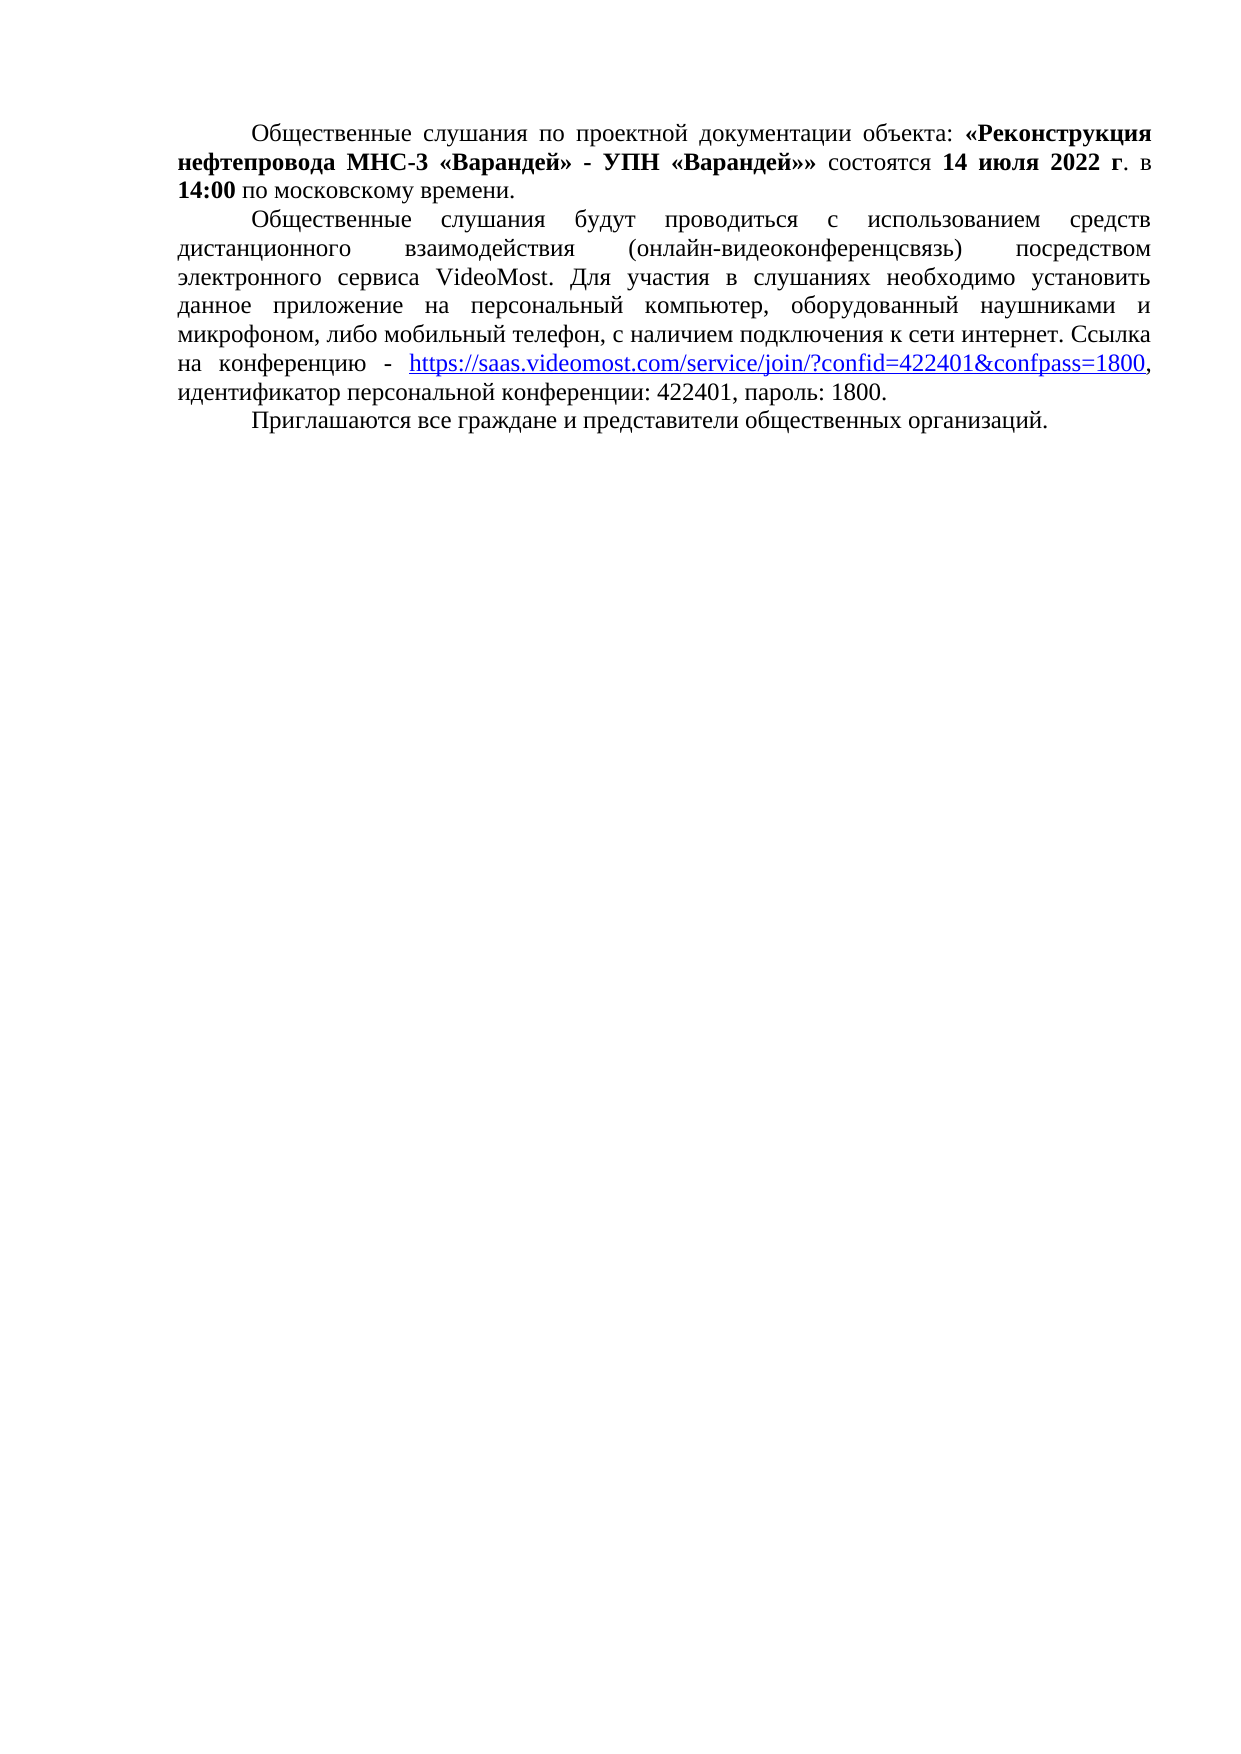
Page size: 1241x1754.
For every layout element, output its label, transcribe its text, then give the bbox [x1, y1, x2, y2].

text Общественные слушания по проектной документации объекта: «Реконструкция нефтепровода МНС-3 «Варандей» - УПН «Варандей»» состоятся 14 июля 2022 г. в 14:00 по московскому времени. [177, 118, 1152, 204]
text Общественные слушания будут проводиться с использованием средств дистанционного взаимодействия (онлайн-видеоконференцсвязь) посредством электронного сервиса VideoMost. Для участия в слушаниях необходимо установить данное приложение на персональный компьютер, оборудованный наушниками и микрофоном, либо мобильный телефон, с наличием подключения к сети интернет. Ссылка на конференцию - https://saas.videomost.com/service/join/?confid=422401&confpass=1800, идентификатор персональной конференции: 422401, пароль: 1800. [177, 204, 1152, 406]
text Приглашаются все граждане и представители общественных организаций. [177, 406, 1152, 434]
